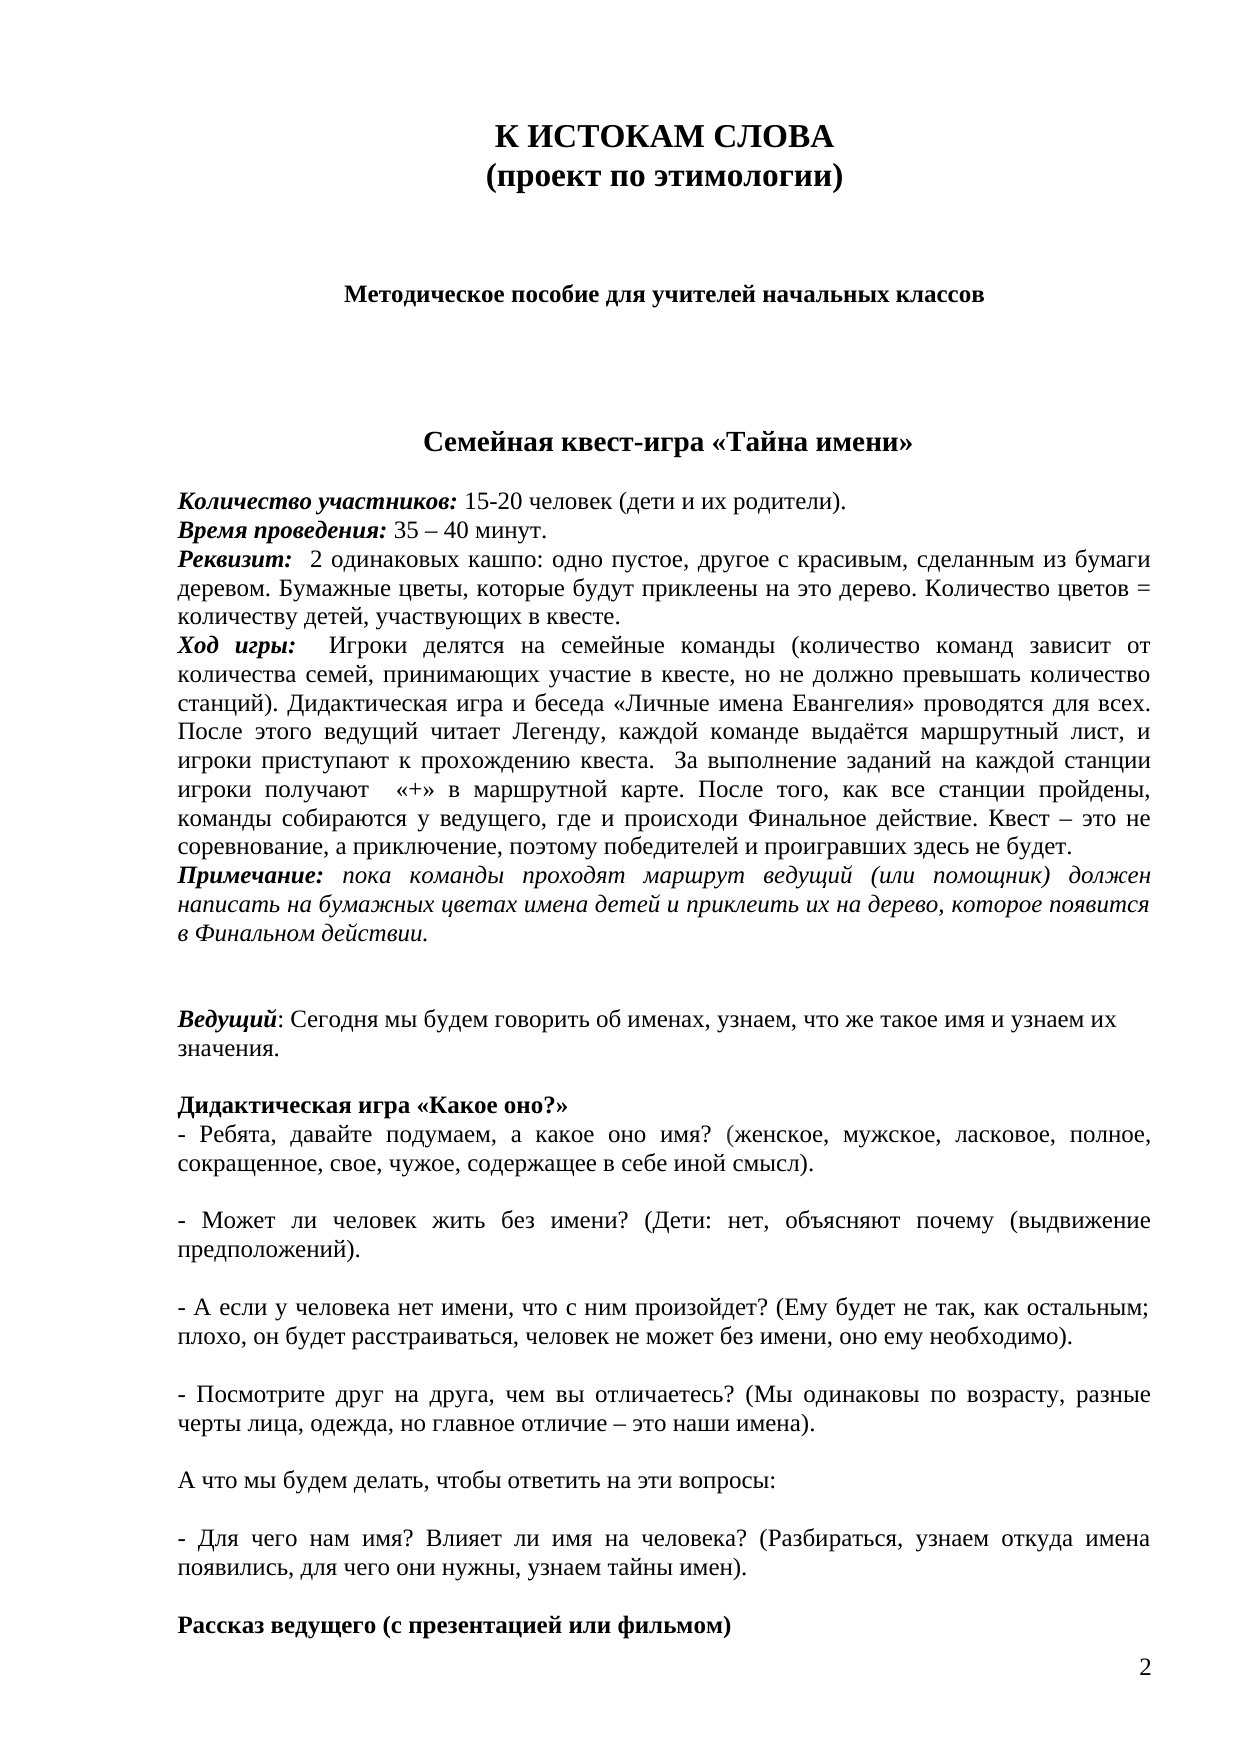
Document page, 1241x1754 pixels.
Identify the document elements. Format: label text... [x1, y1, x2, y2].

text Рассказ ведущего (с презентацией или фильмом) [177, 1610, 1152, 1639]
text Примечание: пока команды проходят маршрут ведущий (или помощник) должен написать на бумажных цветах имена детей и приклеить их на дерево, которое появится в Финальном действии. [177, 860, 1152, 946]
text Реквизит: 2 одинаковых кашпо: одно пустое, другое с красивым, сделанным из бумаги деревом. Бумажные цветы, которые будут приклеены на это дерево. Количество цветов = количеству детей, участвующих в квесте. [177, 544, 1152, 630]
text - А если у человека нет имени, что с ним произойдет? (Ему будет не так, как остальным; плохо, он будет расстраиваться, человек не может без имени, оно ему необходимо). [177, 1292, 1152, 1350]
text - Для чего нам имя? Влияет ли имя на человека? (Разбираться, узнаем откуда имена появились, для чего они нужны, узнаем тайны имен). [177, 1523, 1152, 1581]
text Время проведения: 35 – 40 минут. [177, 515, 1152, 544]
text Семейная квест-игра «Тайна имени» [177, 424, 1152, 457]
text Количество участников: 15-20 человек (дети и их родители). [177, 486, 1152, 515]
text - Посмотрите друг на друга, чем вы отличаетесь? (Мы одинаковы по возрасту, разные черты лица, одежда, но главное отличие – это наши имена). [177, 1379, 1152, 1436]
text (проект по этимологии) [177, 155, 1152, 193]
text Ведущий: Сегодня мы будем говорить об именах, узнаем, что же такое имя и узнаем их значения. [177, 1004, 1152, 1061]
text - Может ли человек жить без имени? (Дети: нет, объясняют почему (выдвижение предположений). [177, 1206, 1152, 1263]
text Дидактическая игра «Какое оно?» [177, 1090, 1152, 1119]
text К ИСТОКАМ СЛОВА [177, 117, 1152, 155]
text А что мы будем делать, чтобы ответить на эти вопросы: [177, 1466, 1152, 1494]
text Ход игры: Игроки делятся на семейные команды (количество команд зависит от количества семей, принимающих участие в квесте, но не должно превышать количество станций). Дидактическая игра и беседа «Личные имена Евангелия» проводятся для всех. После этого ведущий читает Легенду, каждой команде выдаётся маршрутный лист, и игроки приступают к прохождению квеста. За выполнение заданий на каждой станции игроки получают «+» в маршрутной карте. После того, как все станции пройдены, команды собираются у ведущего, где и происходи Финальное действие. Квест – это не соревнование, а приключение, поэтому победителей и проигравших здесь не будет. [177, 630, 1152, 860]
text - Ребята, давайте подумаем, а какое оно имя? (женское, мужское, ласковое, полное, сокращенное, свое, чужое, содержащее в себе иной смысл). [177, 1119, 1152, 1176]
text Методическое пособие для учителей начальных классов [177, 279, 1152, 308]
